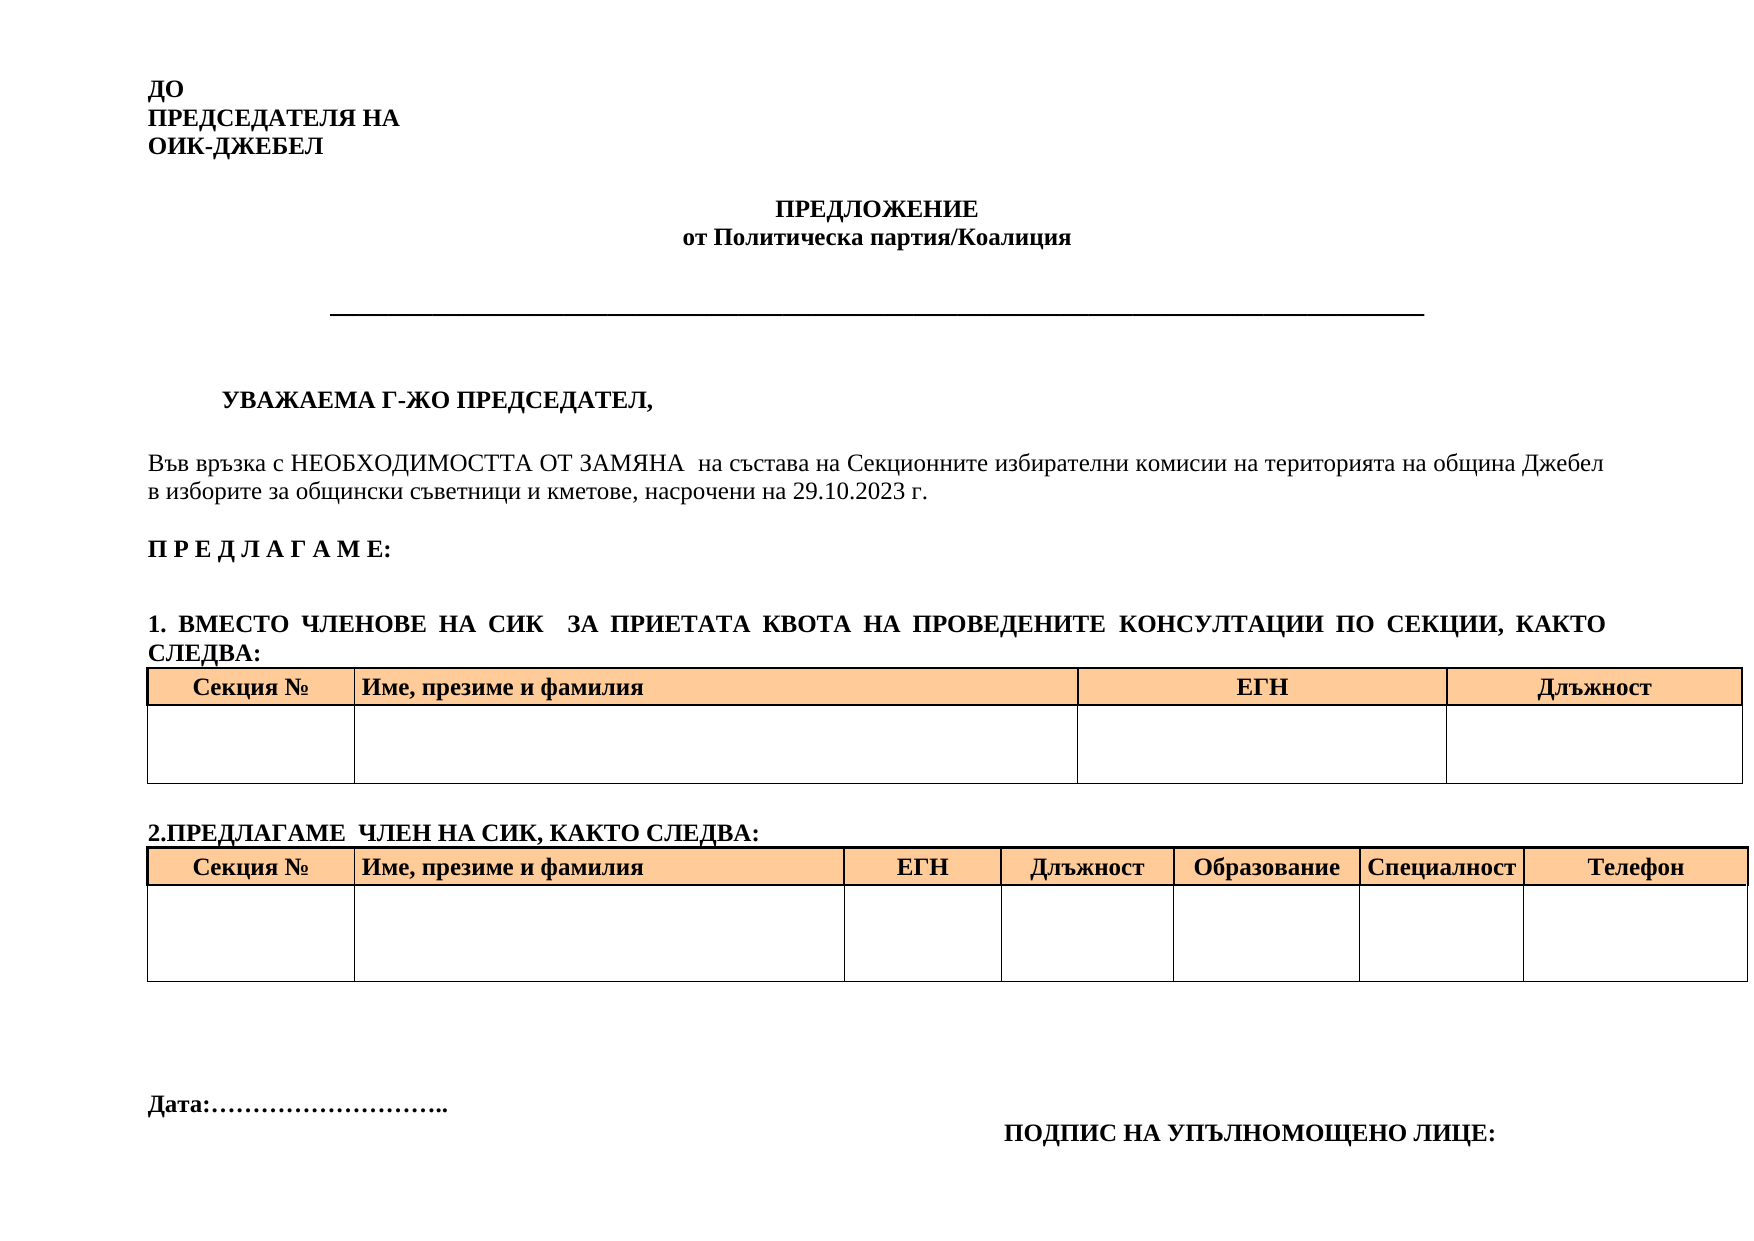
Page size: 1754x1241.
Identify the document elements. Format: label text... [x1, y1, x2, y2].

table_header Специалност [1361, 849, 1523, 884]
text 1. ВМЕСТО членове на СИК За приетата квота на проведените консултации по секции, както следва: [148, 609, 1606, 667]
text ПРЕДЛОЖЕНИЕ [148, 194, 1606, 222]
table_cell [148, 706, 354, 783]
text от Политическа партия/Коалиция [148, 222, 1606, 251]
table_cell [148, 886, 354, 981]
text ОИК-ДЖЕБЕЛ [148, 131, 1606, 160]
table_cell [1002, 886, 1173, 981]
text УВАЖАЕМА Г-ЖО ПРЕДСЕДАТЕЛ, [148, 385, 1606, 414]
text Във връзка с НЕОБХОДИМОСТТА ОТ ЗАМЯНА на състава на Секционните избирателни комисии на територията на община Джебел в изборите за общински съветници и кметове, насрочени на 29.10.2023 г. [148, 448, 1606, 505]
text ПРЕДСЕДАТЕЛЯ НА [148, 103, 1606, 131]
table_header Длъжност [1002, 849, 1173, 884]
table_cell [355, 886, 844, 981]
text П Р Е Д Л А Г А М Е: [148, 534, 1606, 563]
table_header Телефон [1525, 849, 1747, 884]
table_header ЕГН [1079, 669, 1446, 704]
text Дата:……………………….. ПОДПИС НА УПЪЛНОМОЩЕНО ЛИЦЕ: [148, 1089, 1606, 1147]
table_cell [1174, 886, 1359, 981]
table_cell [355, 706, 1077, 783]
table_cell [845, 886, 1001, 981]
table_header Секция № [149, 849, 354, 884]
text ___________________________________________________________________________ [148, 285, 1606, 318]
text 2.ПРЕДЛАГАМЕ член на СИК, както следва: [148, 818, 1606, 846]
table_cell [1078, 706, 1446, 783]
table_header ЕГН [845, 849, 1000, 884]
table_header Длъжност [1448, 669, 1741, 704]
text ДО [148, 74, 1606, 103]
table_header Секция № [149, 669, 354, 704]
table_header Образование [1175, 849, 1359, 884]
table_header Име, презиме и фамилия [355, 849, 843, 884]
table_cell [1360, 886, 1523, 981]
table_cell [1524, 884, 1747, 981]
table_header Име, презиме и фамилия [355, 669, 1077, 704]
table_cell [1447, 706, 1742, 783]
